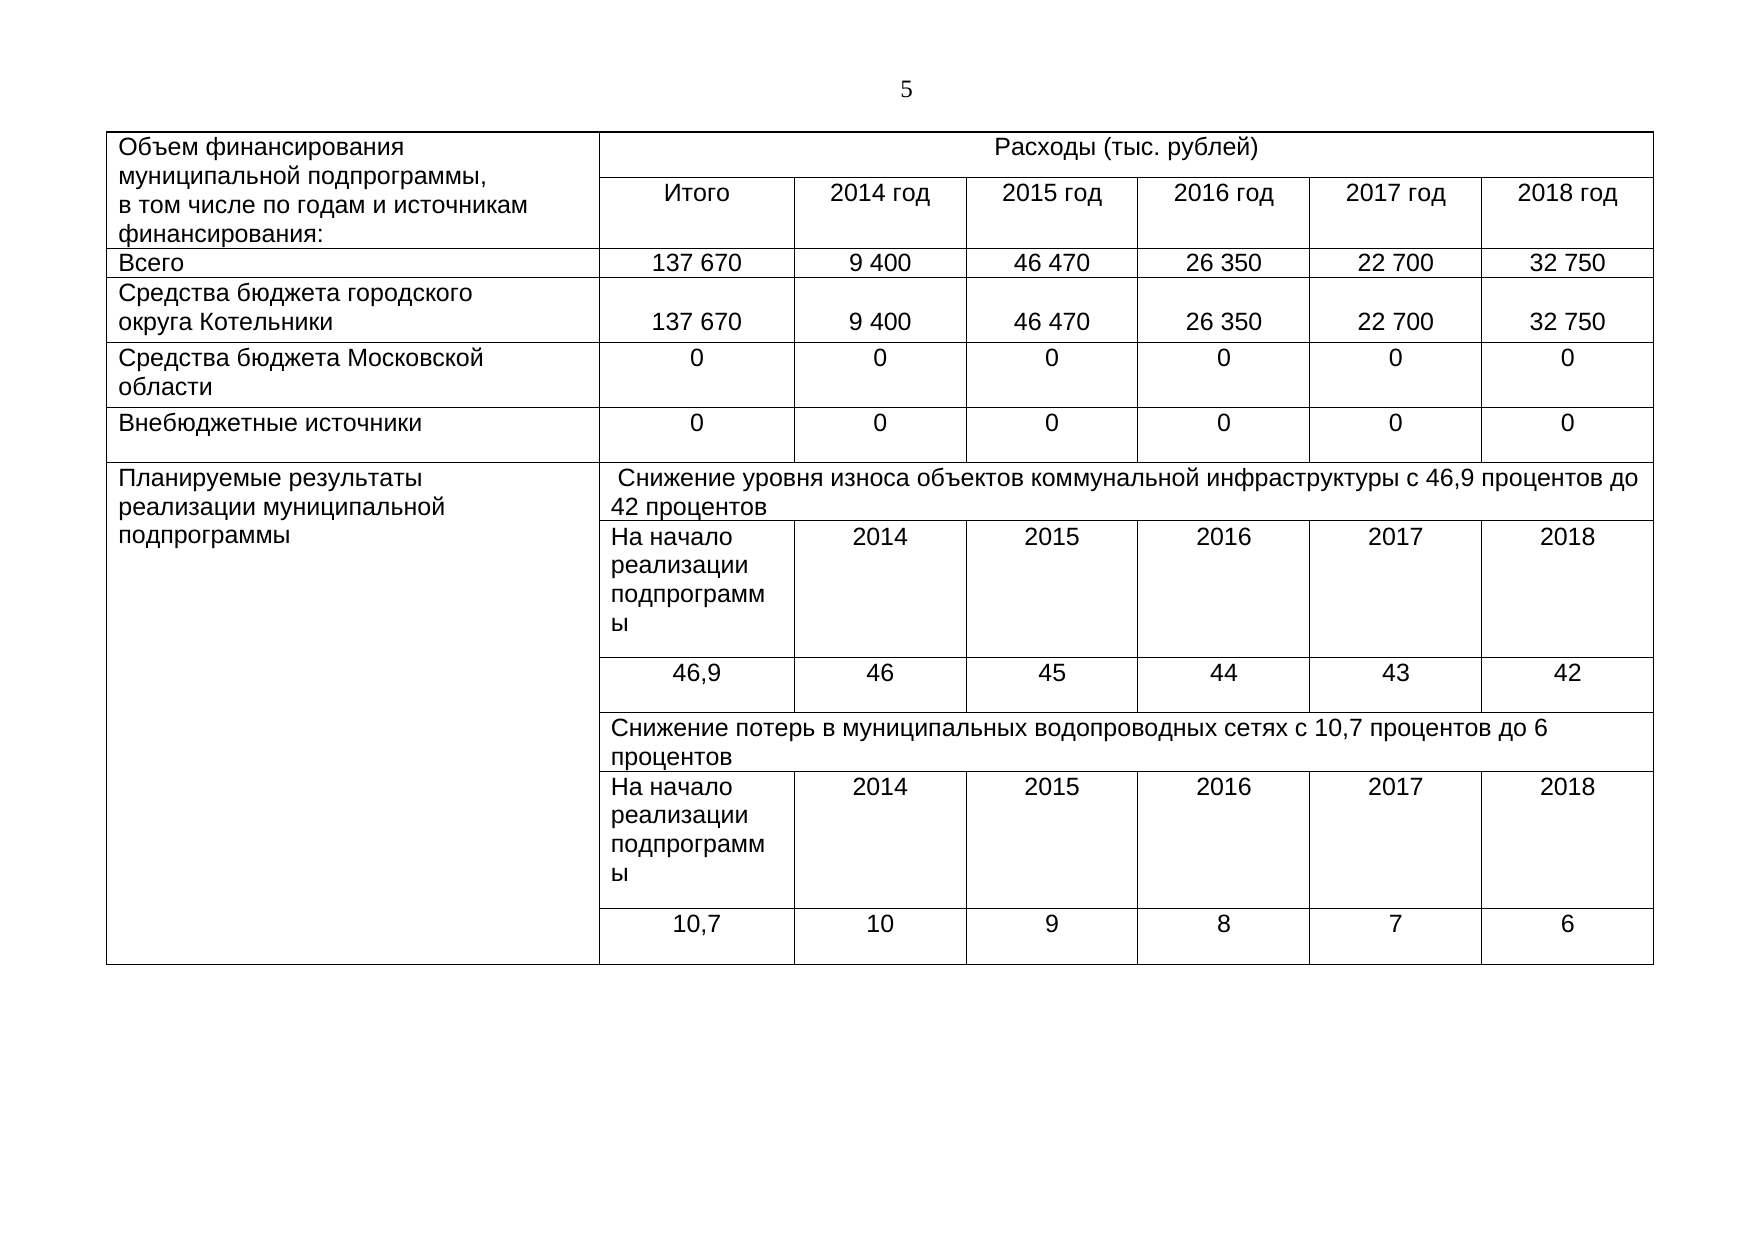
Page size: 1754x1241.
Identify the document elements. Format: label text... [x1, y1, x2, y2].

table_cell Внебюджетные источники [107, 408, 599, 462]
table_cell 43 [1310, 658, 1481, 712]
table_cell 32 750 [1482, 278, 1653, 342]
table_cell На начало реализации подпрограммы [600, 521, 794, 657]
table_cell 0 [600, 343, 794, 407]
table_cell 2015 год [967, 178, 1137, 247]
table_cell 137 670 [600, 249, 794, 277]
table_cell Снижение уровня износа объектов коммунальной инфраструктуры с 46,9 процентов до 42 процентов [600, 463, 1653, 520]
table_cell 46 470 [967, 249, 1137, 277]
table_cell 0 [600, 408, 794, 462]
table_cell 2014 [795, 521, 966, 657]
table_cell 2016 год [1138, 178, 1309, 247]
table_cell 2018 [1482, 521, 1653, 657]
table_cell 42 [1482, 658, 1653, 712]
table_cell Средства бюджета городского округа Котельники [107, 278, 599, 342]
table_cell Планируемые результаты реализации муниципальной подпрограммы [107, 463, 599, 964]
table_cell 0 [1482, 408, 1653, 462]
table_cell 10,7 [600, 909, 794, 964]
table_cell 9 400 [795, 278, 966, 342]
table_cell Расходы (тыс. рублей) [600, 133, 1653, 177]
table_cell 22 700 [1310, 278, 1481, 342]
table_cell 2017 год [1310, 178, 1481, 247]
table_cell 6 [1482, 909, 1653, 964]
table_cell 0 [1138, 343, 1309, 407]
table_cell 0 [1482, 343, 1653, 407]
table_cell 2014 год [795, 178, 966, 247]
table_cell 0 [1310, 408, 1481, 462]
table_cell 45 [967, 658, 1137, 712]
table_cell Итого [600, 178, 794, 247]
table_cell 2014 [795, 772, 966, 908]
table_cell 0 [795, 343, 966, 407]
table_cell 46 470 [967, 278, 1137, 342]
table_cell 26 350 [1138, 249, 1309, 277]
table_cell 2017 [1310, 772, 1481, 908]
table_cell 9 [967, 909, 1137, 964]
table_cell 32 750 [1482, 249, 1653, 277]
table_cell Всего [107, 249, 599, 277]
table_cell 26 350 [1138, 278, 1309, 342]
table_cell 0 [795, 408, 966, 462]
table_cell На начало реализации подпрограммы [600, 772, 794, 908]
table_cell 2015 [967, 521, 1137, 657]
table_cell 7 [1310, 909, 1481, 964]
table_cell 8 [1138, 909, 1309, 964]
table_cell 0 [967, 408, 1137, 462]
table_cell Снижение потерь в муниципальных водопроводных сетях с 10,7 процентов до 6 процентов [600, 713, 1653, 771]
table_cell 46,9 [600, 658, 794, 712]
table_cell 2018 год [1482, 178, 1653, 247]
table_cell Объем финансирования муниципальной подпрограммы, в том числе по годам и источникам финансирования: [107, 133, 599, 247]
table_cell 2017 [1310, 521, 1481, 657]
table_cell 2016 [1138, 521, 1309, 657]
table_cell 0 [1310, 343, 1481, 407]
table_cell 9 400 [795, 249, 966, 277]
table_cell 2015 [967, 772, 1137, 908]
table_cell 2018 [1482, 772, 1653, 908]
table_cell 44 [1138, 658, 1309, 712]
table_cell 0 [967, 343, 1137, 407]
table_cell 2016 [1138, 772, 1309, 908]
table_cell 137 670 [600, 278, 794, 342]
table_cell 0 [1138, 408, 1309, 462]
table_cell 46 [795, 658, 966, 712]
table_cell 10 [795, 909, 966, 964]
table_cell 22 700 [1310, 249, 1481, 277]
table_cell Средства бюджета Московской области [107, 343, 599, 407]
